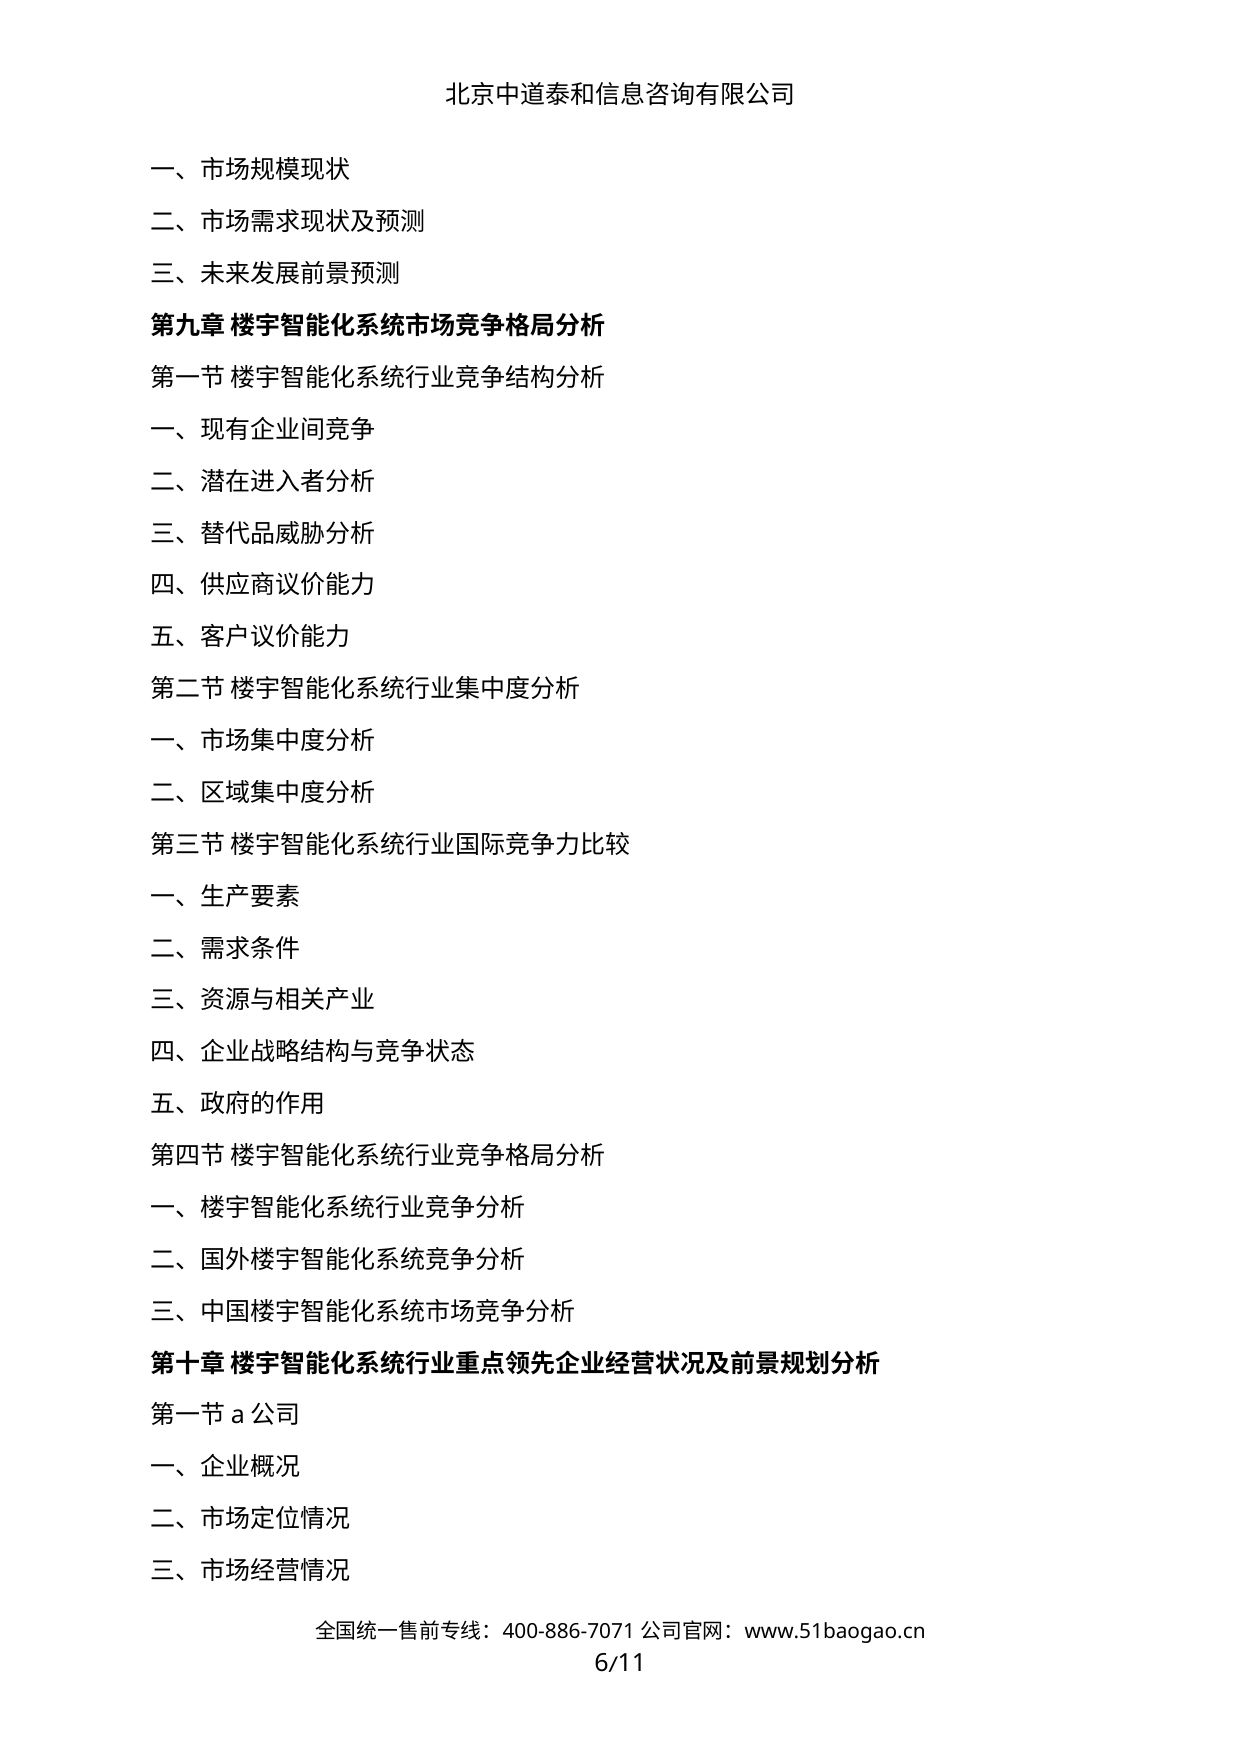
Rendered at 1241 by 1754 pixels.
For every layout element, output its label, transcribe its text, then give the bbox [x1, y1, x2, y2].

text 二、区域集中度分析 [150, 772, 1090, 809]
text 二、需求条件 [150, 928, 1090, 964]
text 二、潜在进入者分析 [150, 461, 1090, 497]
text 二、市场定位情况 [150, 1499, 1090, 1535]
text 第九章 楼宇智能化系统市场竞争格局分析 [150, 306, 1090, 342]
text 一、市场集中度分析 [150, 721, 1090, 757]
text 五、客户议价能力 [150, 617, 1090, 653]
text 三、中国楼宇智能化系统市场竞争分析 [150, 1291, 1090, 1327]
text 第十章 楼宇智能化系统行业重点领先企业经营状况及前景规划分析 [150, 1343, 1090, 1379]
text 一、楼宇智能化系统行业竞争分析 [150, 1187, 1090, 1224]
text 第二节 楼宇智能化系统行业集中度分析 [150, 669, 1090, 705]
text 五、政府的作用 [150, 1084, 1090, 1120]
text 三、市场经营情况 [150, 1551, 1090, 1587]
text 一、现有企业间竞争 [150, 409, 1090, 446]
text 四、供应商议价能力 [150, 565, 1090, 601]
text 三、未来发展前景预测 [150, 254, 1090, 290]
text 第三节 楼宇智能化系统行业国际竞争力比较 [150, 824, 1090, 861]
text 第一节 a公司 [150, 1395, 1090, 1431]
text 第一节 楼宇智能化系统行业竞争结构分析 [150, 357, 1090, 394]
text 一、生产要素 [150, 876, 1090, 912]
text 三、替代品威胁分析 [150, 513, 1090, 549]
text 一、企业概况 [150, 1447, 1090, 1483]
text 一、市场规模现状 [150, 150, 1090, 186]
text 二、国外楼宇智能化系统竞争分析 [150, 1239, 1090, 1276]
text 三、资源与相关产业 [150, 980, 1090, 1016]
text 二、市场需求现状及预测 [150, 202, 1090, 238]
text 第四节 楼宇智能化系统行业竞争格局分析 [150, 1136, 1090, 1172]
text 四、企业战略结构与竞争状态 [150, 1032, 1090, 1068]
